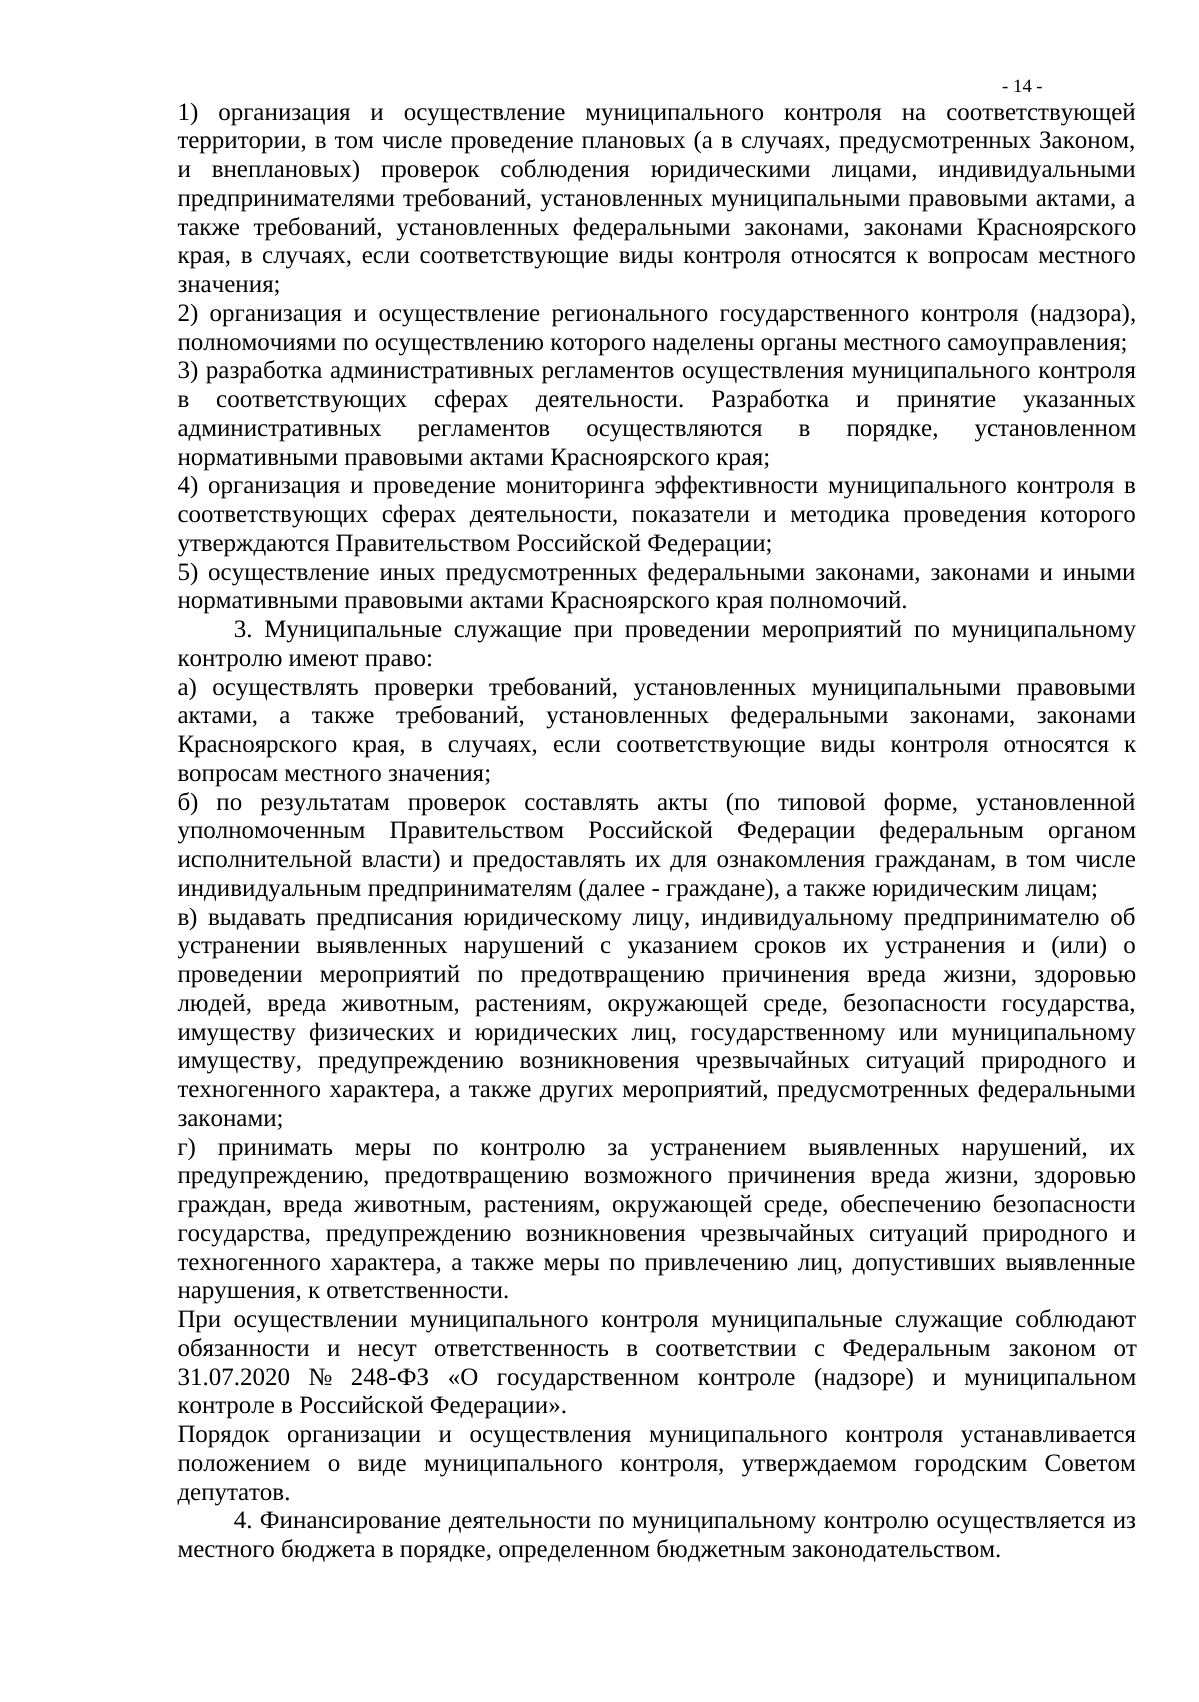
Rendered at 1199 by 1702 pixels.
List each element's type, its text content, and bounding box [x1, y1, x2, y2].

text 5) осуществление иных предусмотренных федеральными законами, законами и иными нормативными правовыми актами Красноярского края полномочий. [177, 557, 1137, 614]
text При осуществлении муниципального контроля муниципальные служащие соблюдают обязанности и несут ответственность в соответствии с Федеральным законом от 31.07.2020 № 248-ФЗ «О государственном контроле (надзоре) и муниципальном контроле в Российской Федерации». [177, 1304, 1137, 1419]
text г) принимать меры по контролю за устранением выявленных нарушений, их предупреждению, предотвращению возможного причинения вреда жизни, здоровью граждан, вреда животным, растениям, окружающей среде, обеспечению безопасности государства, предупреждению возникновения чрезвычайных ситуаций природного и техногенного характера, а также меры по привлечению лиц, допустивших выявленные нарушения, к ответственности. [177, 1132, 1137, 1304]
text 3. Муниципальные служащие при проведении мероприятий по муниципальному контролю имеют право: [177, 614, 1137, 672]
text в) выдавать предписания юридическому лицу, индивидуальному предпринимателю об устранении выявленных нарушений с указанием сроков их устранения и (или) о проведении мероприятий по предотвращению причинения вреда жизни, здоровью людей, вреда животным, растениям, окружающей среде, безопасности государства, имуществу физических и юридических лиц, государственному или муниципальному имуществу, предупреждению возникновения чрезвычайных ситуаций природного и техногенного характера, а также других мероприятий, предусмотренных федеральными законами; [177, 902, 1137, 1132]
text 3) разработка административных регламентов осуществления муниципального контроля в соответствующих сферах деятельности. Разработка и принятие указанных административных регламентов осуществляются в порядке, установленном нормативными правовыми актами Красноярского края; [177, 355, 1137, 470]
text 4) организация и проведение мониторинга эффективности муниципального контроля в соответствующих сферах деятельности, показатели и методика проведения которого утверждаются Правительством Российской Федерации; [177, 470, 1137, 557]
text Порядок организации и осуществления муниципального контроля устанавливается положением о виде муниципального контроля, утверждаемом городским Советом депутатов. [177, 1419, 1137, 1505]
text 2) организация и осуществление регионального государственного контроля (надзора), полномочиями по осуществлению которого наделены органы местного самоуправления; [177, 298, 1137, 355]
text а) осуществлять проверки требований, установленных муниципальными правовыми актами, а также требований, установленных федеральными законами, законами Красноярского края, в случаях, если соответствующие виды контроля относятся к вопросам местного значения; [177, 672, 1137, 787]
text б) по результатам проверок составлять акты (по типовой форме, установленной уполномоченным Правительством Российской Федерации федеральным органом исполнительной власти) и предоставлять их для ознакомления гражданам, в том числе индивидуальным предпринимателям (далее - граждане), а также юридическим лицам; [177, 787, 1137, 902]
text 4. Финансирование деятельности по муниципальному контролю осуществляется из местного бюджета в порядке, определенном бюджетным законодательством. [177, 1505, 1137, 1563]
text 1) организация и осуществление муниципального контроля на соответствующей территории, в том числе проведение плановых (а в случаях, предусмотренных Законом, и внеплановых) проверок соблюдения юридическими лицами, индивидуальными предпринимателями требований, установленных муниципальными правовыми актами, а также требований, установленных федеральными законами, законами Красноярского края, в случаях, если соответствующие виды контроля относятся к вопросам местного значения; [177, 97, 1137, 298]
